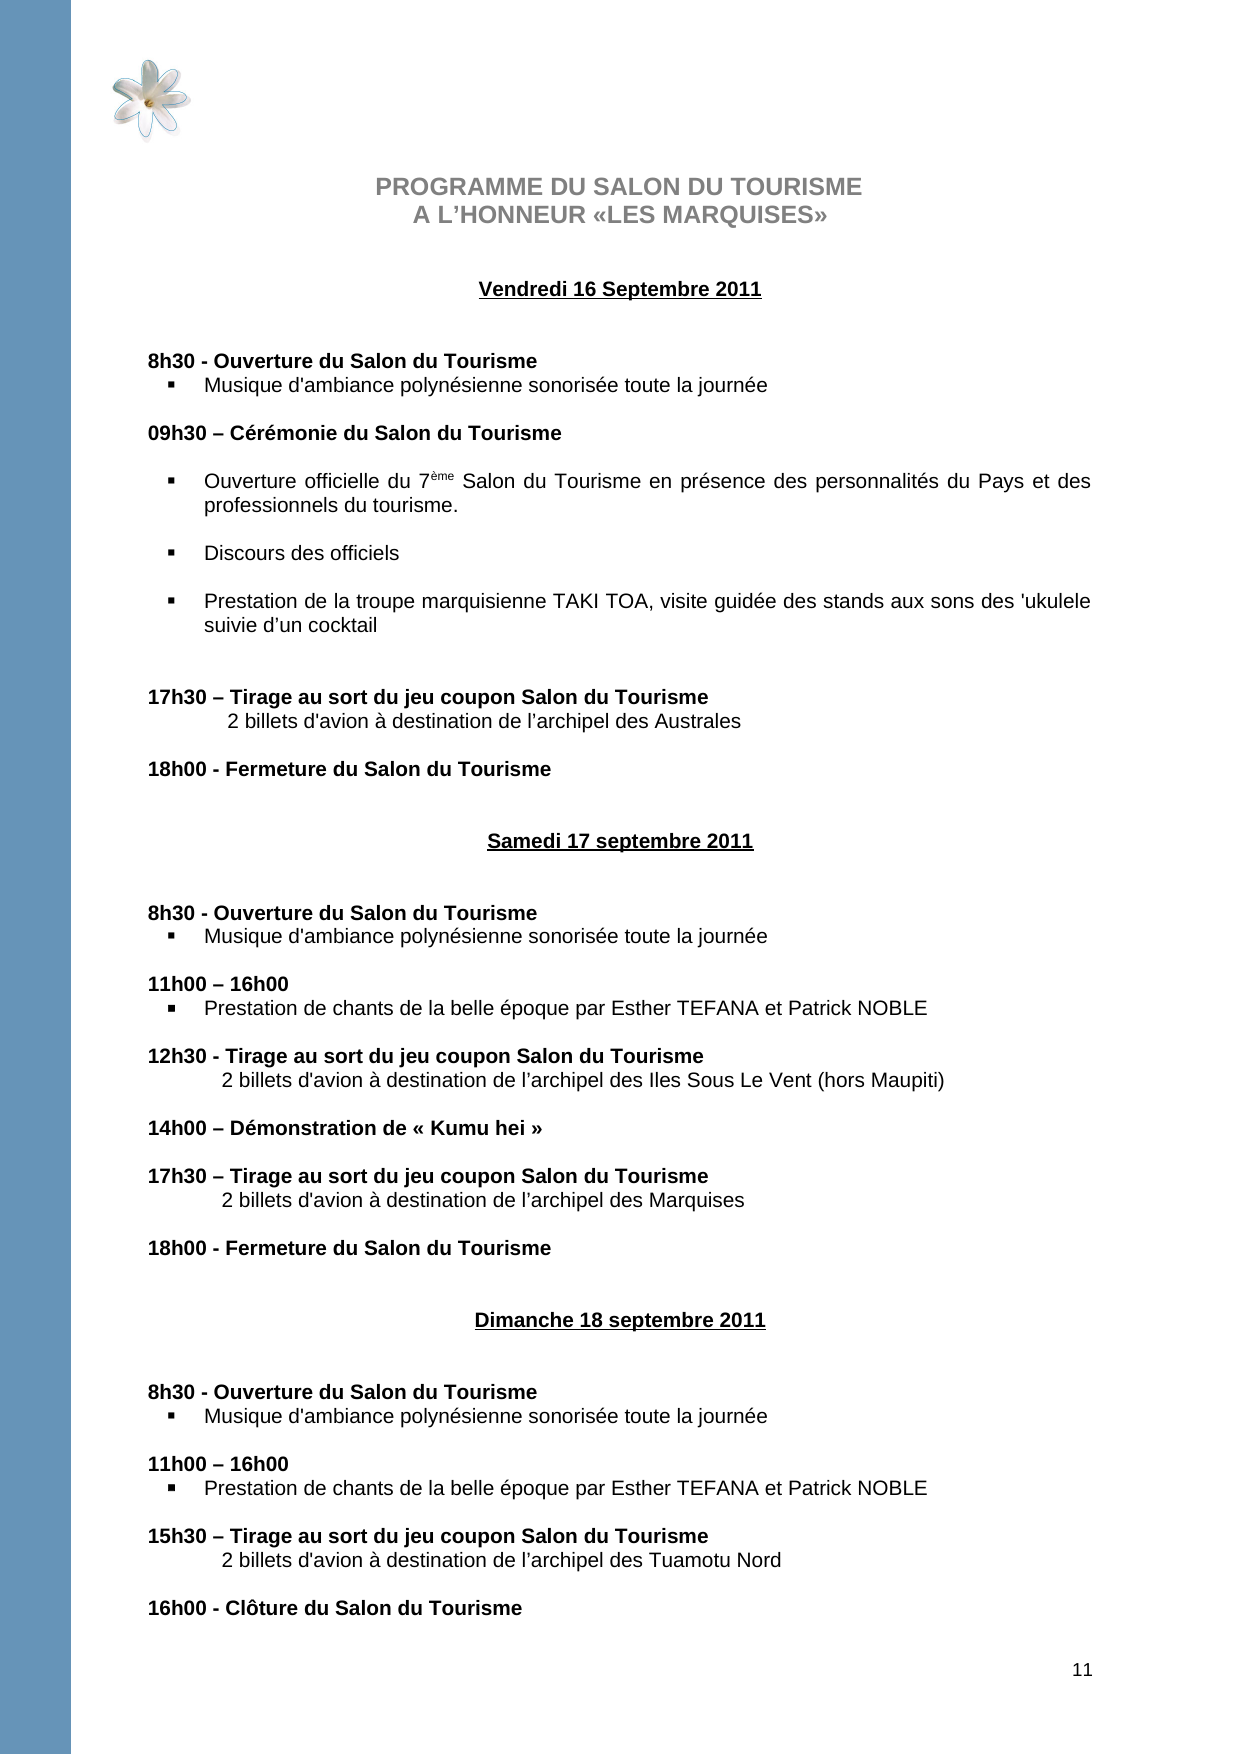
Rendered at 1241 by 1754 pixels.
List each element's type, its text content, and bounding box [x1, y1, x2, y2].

text 8h30 - Ouverture du Salon du Tourisme [148, 900, 1093, 924]
text 17h30 – Tirage au sort du jeu coupon Salon du Tourisme [148, 1164, 1093, 1188]
text 09h30 – Cérémonie du Salon du Tourisme [148, 421, 1093, 445]
text 17h30 – Tirage au sort du jeu coupon Salon du Tourisme [148, 685, 1093, 709]
text 18h00 - Fermeture du Salon du Tourisme [148, 757, 1093, 781]
text 2 billets d'avion à destination de l’archipel des Iles Sous Le Vent (hors Maupiti) [221, 1068, 1093, 1092]
list Musique d'ambiance polynésienne sonorisée toute la journée [166, 1404, 1093, 1428]
text Dimanche 18 septembre 2011 [148, 1308, 1093, 1332]
text 12h30 - Tirage au sort du jeu coupon Salon du Tourisme [148, 1044, 1093, 1068]
text 14h00 – Démonstration de « Kumu hei » [148, 1116, 1093, 1140]
text 2 billets d'avion à destination de l’archipel des Tuamotu Nord [204, 1548, 1093, 1572]
text 8h30 - Ouverture du Salon du Tourisme [148, 349, 1093, 373]
text 15h30 – Tirage au sort du jeu coupon Salon du Tourisme [148, 1524, 1093, 1548]
text Samedi 17 septembre 2011 [148, 828, 1093, 852]
text A L’HONNEUR «LES MARQUISES» [148, 200, 1093, 229]
list Ouverture officielle du 7ème Salon du Tourisme en présence des personnalités du Pays et des professionnels du tourisme. [166, 469, 1093, 517]
text 18h00 - Fermeture du Salon du Tourisme [148, 1236, 1093, 1260]
picture [71, 50, 217, 144]
text 11h00 – 16h00 [148, 972, 1093, 996]
text PROGRAMME DU SALON DU TOURISME [54, 172, 1093, 200]
text 16h00 - Clôture du Salon du Tourisme [148, 1596, 1093, 1619]
list Prestation de la troupe marquisienne TAKI TOA, visite guidée des stands aux sons des 'ukulele suivie d’un cocktail [166, 589, 1093, 637]
text 11h00 – 16h00 [148, 1452, 1093, 1476]
list Prestation de chants de la belle époque par Esther TEFANA et Patrick NOBLE [166, 1476, 1093, 1500]
text 8h30 - Ouverture du Salon du Tourisme [148, 1380, 1093, 1404]
text Vendredi 16 Septembre 2011 [148, 277, 1093, 301]
list Prestation de chants de la belle époque par Esther TEFANA et Patrick NOBLE [166, 996, 1093, 1020]
list Musique d'ambiance polynésienne sonorisée toute la journée [166, 373, 1093, 397]
list Discours des officiels [166, 541, 1093, 565]
text 2 billets d'avion à destination de l’archipel des Marquises [221, 1188, 1093, 1212]
list Musique d'ambiance polynésienne sonorisée toute la journée [166, 924, 1093, 948]
text 2 billets d'avion à destination de l’archipel des Australes [221, 709, 1093, 733]
